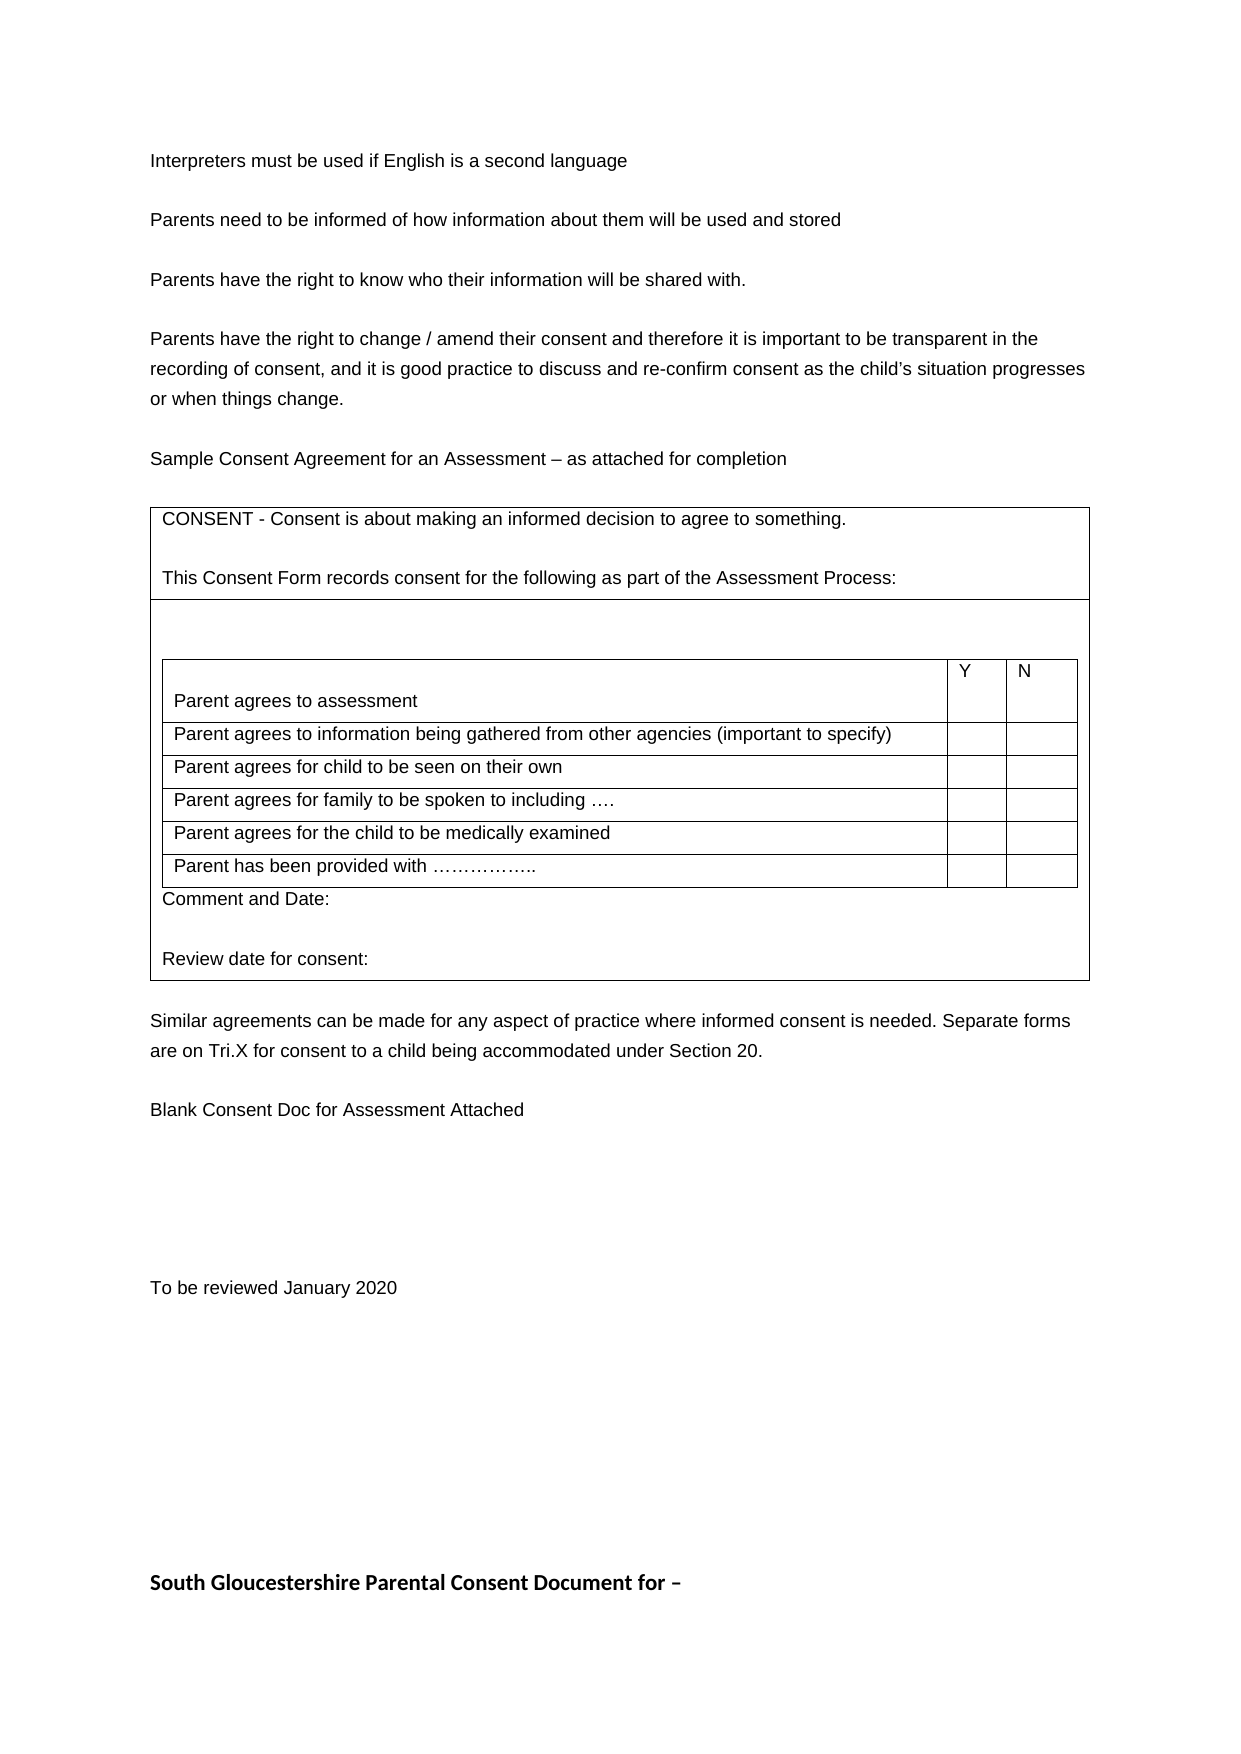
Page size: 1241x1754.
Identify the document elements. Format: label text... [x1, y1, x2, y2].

text Parents have the right to change / amend their consent and therefore it is important to be transparent in the recording of consent, and it is good practice to discuss and re-confirm consent as the child’s situation progresses or when things change. [150, 328, 1090, 409]
text Interpreters must be used if English is a second language [150, 150, 1090, 172]
text Blank Consent Doc for Assessment Attached [150, 1099, 1090, 1121]
table_header CONSENT - Consent is about making an informed decision to agree to something. This Consent Form records consent for the following as part of the Assessment Process: [151, 508, 1089, 599]
table_cell Comment and Date: Review date for consent: [151, 600, 1089, 979]
text South Gloucestershire Parental Consent Document for – [150, 1568, 1090, 1596]
text Sample Consent Agreement for an Assessment – as attached for completion [150, 447, 1090, 469]
text Parents have the right to know who their information will be shared with. [150, 268, 1090, 290]
text To be reviewed January 2020 [150, 1277, 1090, 1298]
text Similar agreements can be made for any aspect of practice where informed consent is needed. Separate forms are on Tri.X for consent to a child being accommodated under Section 20. [150, 1010, 1090, 1061]
text Parents need to be informed of how information about them will be used and stored [150, 209, 1090, 231]
